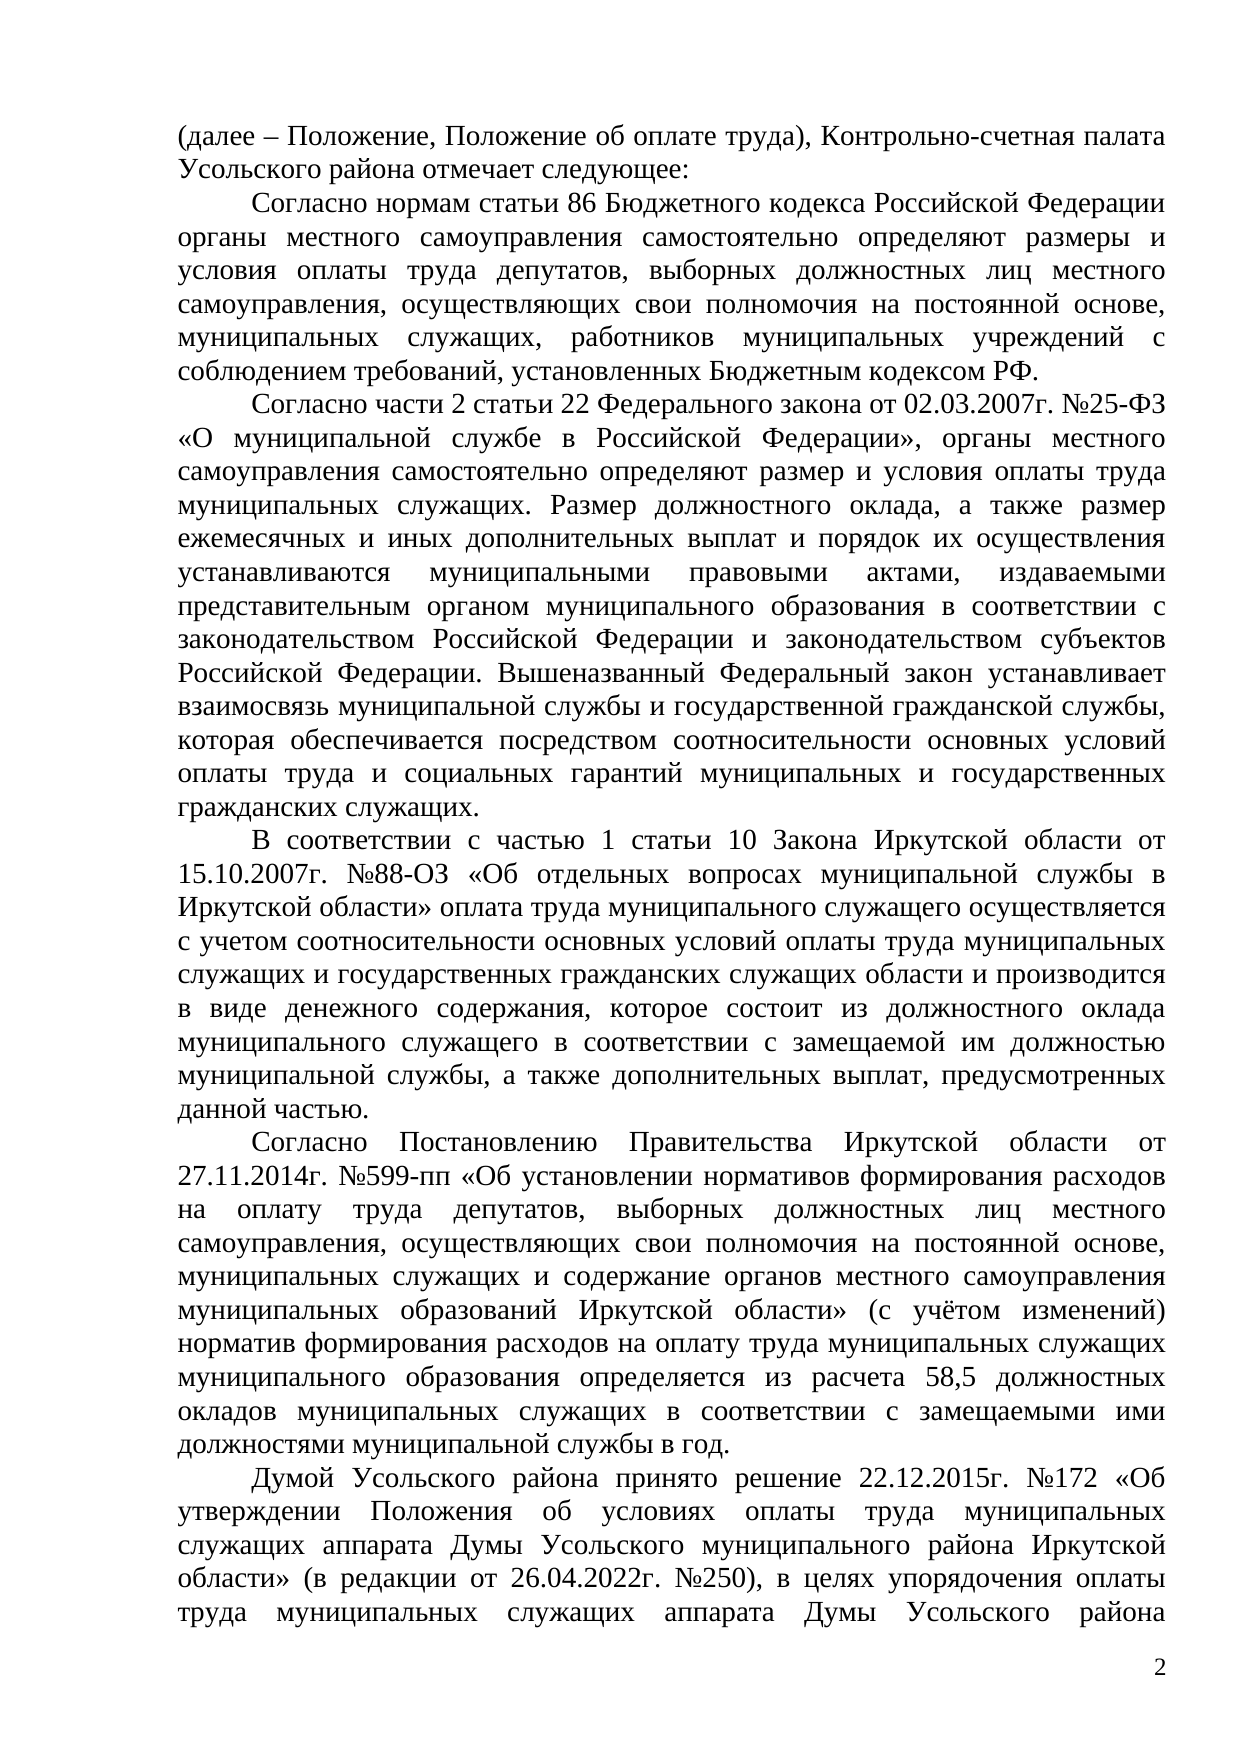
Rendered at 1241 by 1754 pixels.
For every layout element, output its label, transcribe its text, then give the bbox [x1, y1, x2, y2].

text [177, 1460, 1167, 1627]
text В соответствии с частью 1 статьи 10 Закона Иркутской области от 15.10.2007г. №88-ОЗ «Об отдельных вопросах муниципальной службы в Иркутской области» оплата труда муниципального служащего осуществляется с учетом соотносительности основных условий оплаты труда муниципальных служащих и государственных гражданских служащих области и производится в виде денежного содержания, которое состоит из должностного оклада муниципального служащего в соответствии с замещаемой им должностью муниципальной службы, а также дополнительных выплат, предусмотренных данной частью. [177, 822, 1167, 1124]
text Согласно части 2 статьи 22 Федерального закона от 02.03.2007г. №25-ФЗ «О муниципальной службе в Российской Федерации», органы местного самоуправления самостоятельно определяют размер и условия оплаты труда муниципальных служащих. Размер должностного оклада, а также размер ежемесячных и иных дополнительных выплат и порядок их осуществления устанавливаются муниципальными правовыми актами, издаваемыми представительным органом муниципального образования в соответствии с законодательством Российской Федерации и законодательством субъектов Российской Федерации. Вышеназванный Федеральный закон устанавливает взаимосвязь муниципальной службы и государственной гражданской службы, которая обеспечивается посредством соотносительности основных условий оплаты труда и социальных гарантий муниципальных и государственных гражданских служащих. [177, 386, 1167, 822]
text Согласно Постановлению Правительства Иркутской области от 27.11.2014г. №599-пп «Об установлении нормативов формирования расходов на оплату труда депутатов, выборных должностных лиц местного самоуправления, осуществляющих свои полномочия на постоянной основе, муниципальных служащих и содержание органов местного самоуправления муниципальных образований Иркутской области» (с учётом изменений) норматив формирования расходов на оплату труда муниципальных служащих муниципального образования определяется из расчета 58,5 должностных окладов муниципальных служащих в соответствии с замещаемыми ими должностями муниципальной службы в год. [177, 1124, 1167, 1460]
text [177, 118, 1167, 185]
text Согласно нормам статьи 86 Бюджетного кодекса Российской Федерации органы местного самоуправления самостоятельно определяют размеры и условия оплаты труда депутатов, выборных должностных лиц местного самоуправления, осуществляющих свои полномочия на постоянной основе, муниципальных служащих, работников муниципальных учреждений с соблюдением требований, установленных Бюджетным кодексом РФ. [177, 185, 1167, 386]
